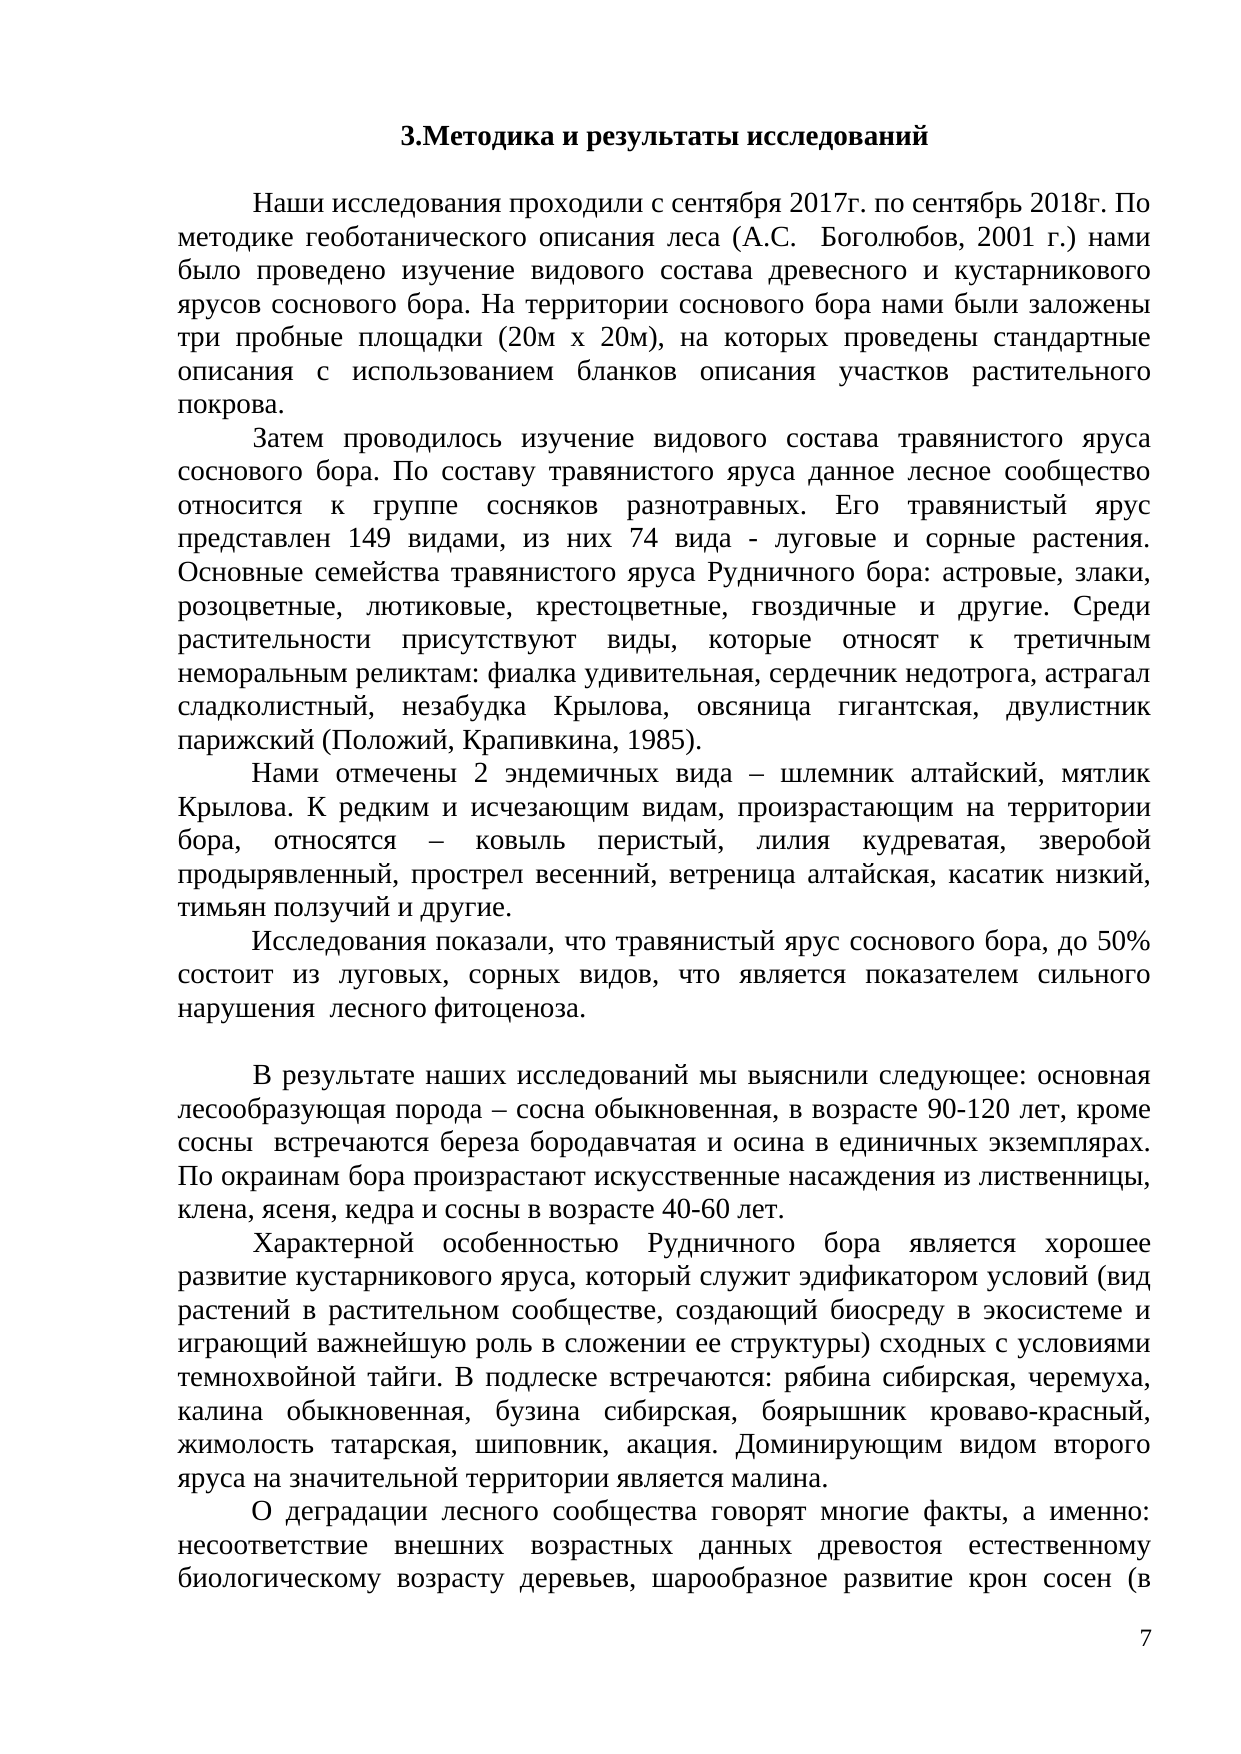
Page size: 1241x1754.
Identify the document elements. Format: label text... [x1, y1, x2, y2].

text 3.Методика и результаты исследований [177, 118, 1152, 152]
text Характерной особенностью Рудничного бора является хорошее развитие кустарникового яруса, который служит эдификатором условий (вид растений в растительном сообществе, создающий биосреду в экосистеме и играющий важнейшую роль в сложении ее структуры) сходных с условиями темнохвойной тайги. В подлеске встречаются: рябина сибирская, черемуха, калина обыкновенная, бузина сибирская, боярышник кроваво-красный, жимолость татарская, шиповник, акация. Доминирующим видом второго яруса на значительной территории является малина. [177, 1225, 1152, 1493]
text В результате наших исследований мы выяснили следующее: основная лесообразующая порода – сосна обыкновенная, в возрасте 90-120 лет, кроме сосны встречаются береза бородавчатая и осина в единичных экземплярах. По окраинам бора произрастают искусственные насаждения из лиственницы, клена, ясеня, кедра и сосны в возрасте 40-60 лет. [177, 1057, 1152, 1225]
text Наши исследования проходили с сентября 2017г. по сентябрь 2018г. По методике геоботанического описания леса (А.С. Боголюбов, .) нами было проведено изучение видового состава древесного и кустарникового ярусов соснового бора. На территории соснового бора нами были заложены три пробные площадки (20м х 20м), на которых проведены стандартные описания с использованием бланков описания участков растительного покрова. [177, 185, 1152, 420]
text Затем проводилось изучение видового состава травянистого яруса соснового бора. По составу травянистого яруса данное лесное сообщество относится к группе сосняков разнотравных. Его травянистый ярус представлен 149 видами, из них 74 вида - луговые и сорные растения. Основные семейства травянистого яруса Рудничного бора: астровые, злаки, розоцветные, лютиковые, крестоцветные, гвоздичные и другие. Среди растительности присутствуют виды, которые относят к третичным неморальным реликтам: фиалка удивительная, сердечник недотрога, астрагал сладколистный, незабудка Крылова, овсяница гигантская, двулистник парижский (Положий, Крапивкина, 1985). [177, 420, 1152, 755]
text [177, 1493, 1152, 1594]
text Исследования показали, что травянистый ярус соснового бора, до 50% состоит из луговых, сорных видов, что является показателем сильного нарушения лесного фитоценоза. [177, 923, 1152, 1024]
text Нами отмечены 2 эндемичных вида – шлемник алтайский, мятлик Крылова. К редким и исчезающим видам, произрастающим на территории бора, относятся – ковыль перистый, лилия кудреватая, зверобой продырявленный, прострел весенний, ветреница алтайская, касатик низкий, тимьян ползучий и другие. [177, 755, 1152, 923]
